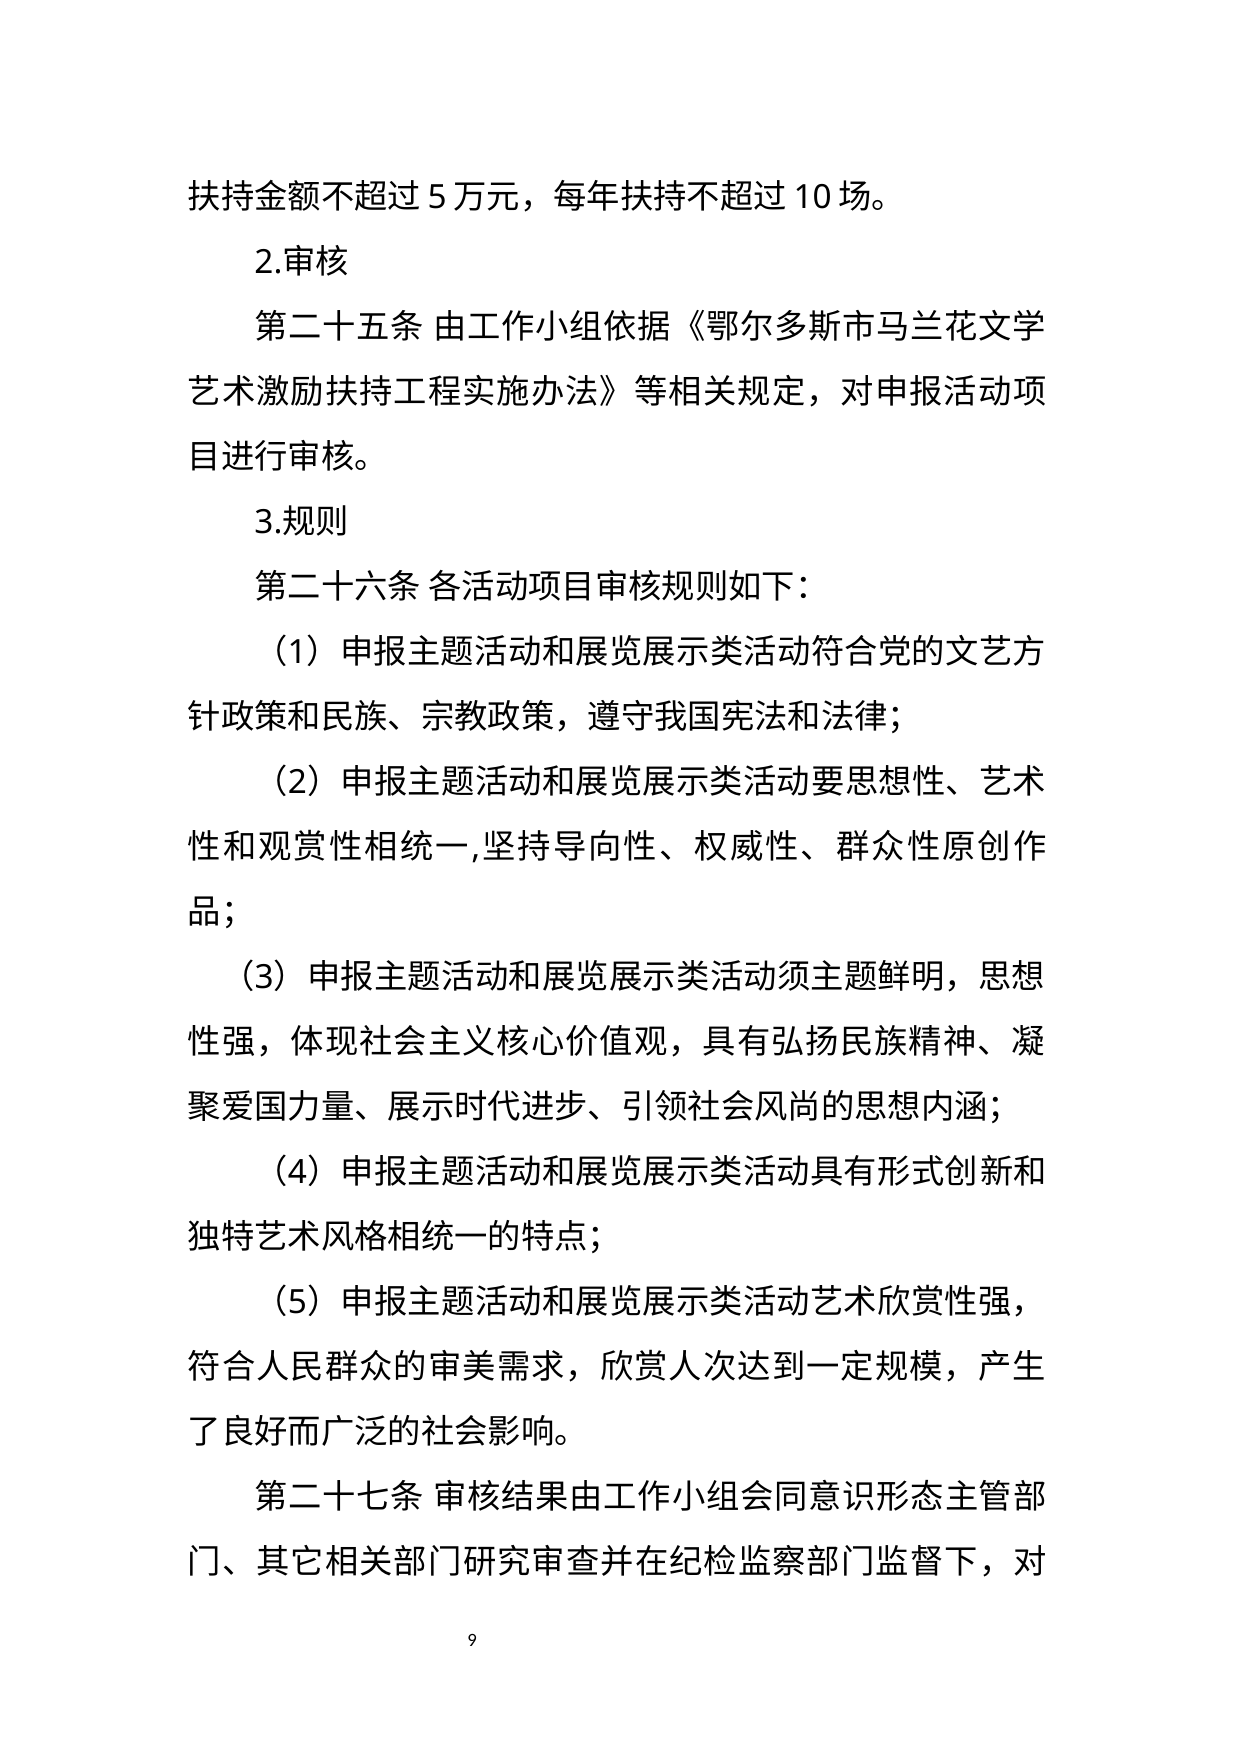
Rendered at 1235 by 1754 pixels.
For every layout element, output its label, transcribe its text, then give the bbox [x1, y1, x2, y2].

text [187, 1462, 1047, 1592]
text 2.审核 [187, 227, 1047, 292]
text （5）申报主题活动和展览展示类活动艺术欣赏性强，符合人民群众的审美需求，欣赏人次达到一定规模，产生了良好而广泛的社会影响。 [187, 1267, 1047, 1462]
text 第二十六条 各活动项目审核规则如下： [187, 552, 1047, 617]
list （2）申报主题活动和展览展示类活动要思想性、艺术性和观赏性相统一,坚持导向性、权威性、群众性原创作品； [187, 747, 1047, 942]
list （3）申报主题活动和展览展示类活动须主题鲜明，思想性强，体现社会主义核心价值观，具有弘扬民族精神、凝聚爱国力量、展示时代进步、引领社会风尚的思想内涵； [187, 942, 1047, 1137]
text （4）申报主题活动和展览展示类活动具有形式创新和独特艺术风格相统一的特点； [187, 1137, 1047, 1267]
text 第二十五条 由工作小组依据《鄂尔多斯市马兰花文学艺术激励扶持工程实施办法》等相关规定，对申报活动项目进行审核。 [187, 292, 1047, 487]
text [187, 162, 1047, 227]
list 申报主题活动和展览展示类活动符合党的文艺方针政策和民族、宗教政策，遵守我国宪法和法律； [187, 617, 1047, 747]
text 3.规则 [187, 487, 1047, 552]
